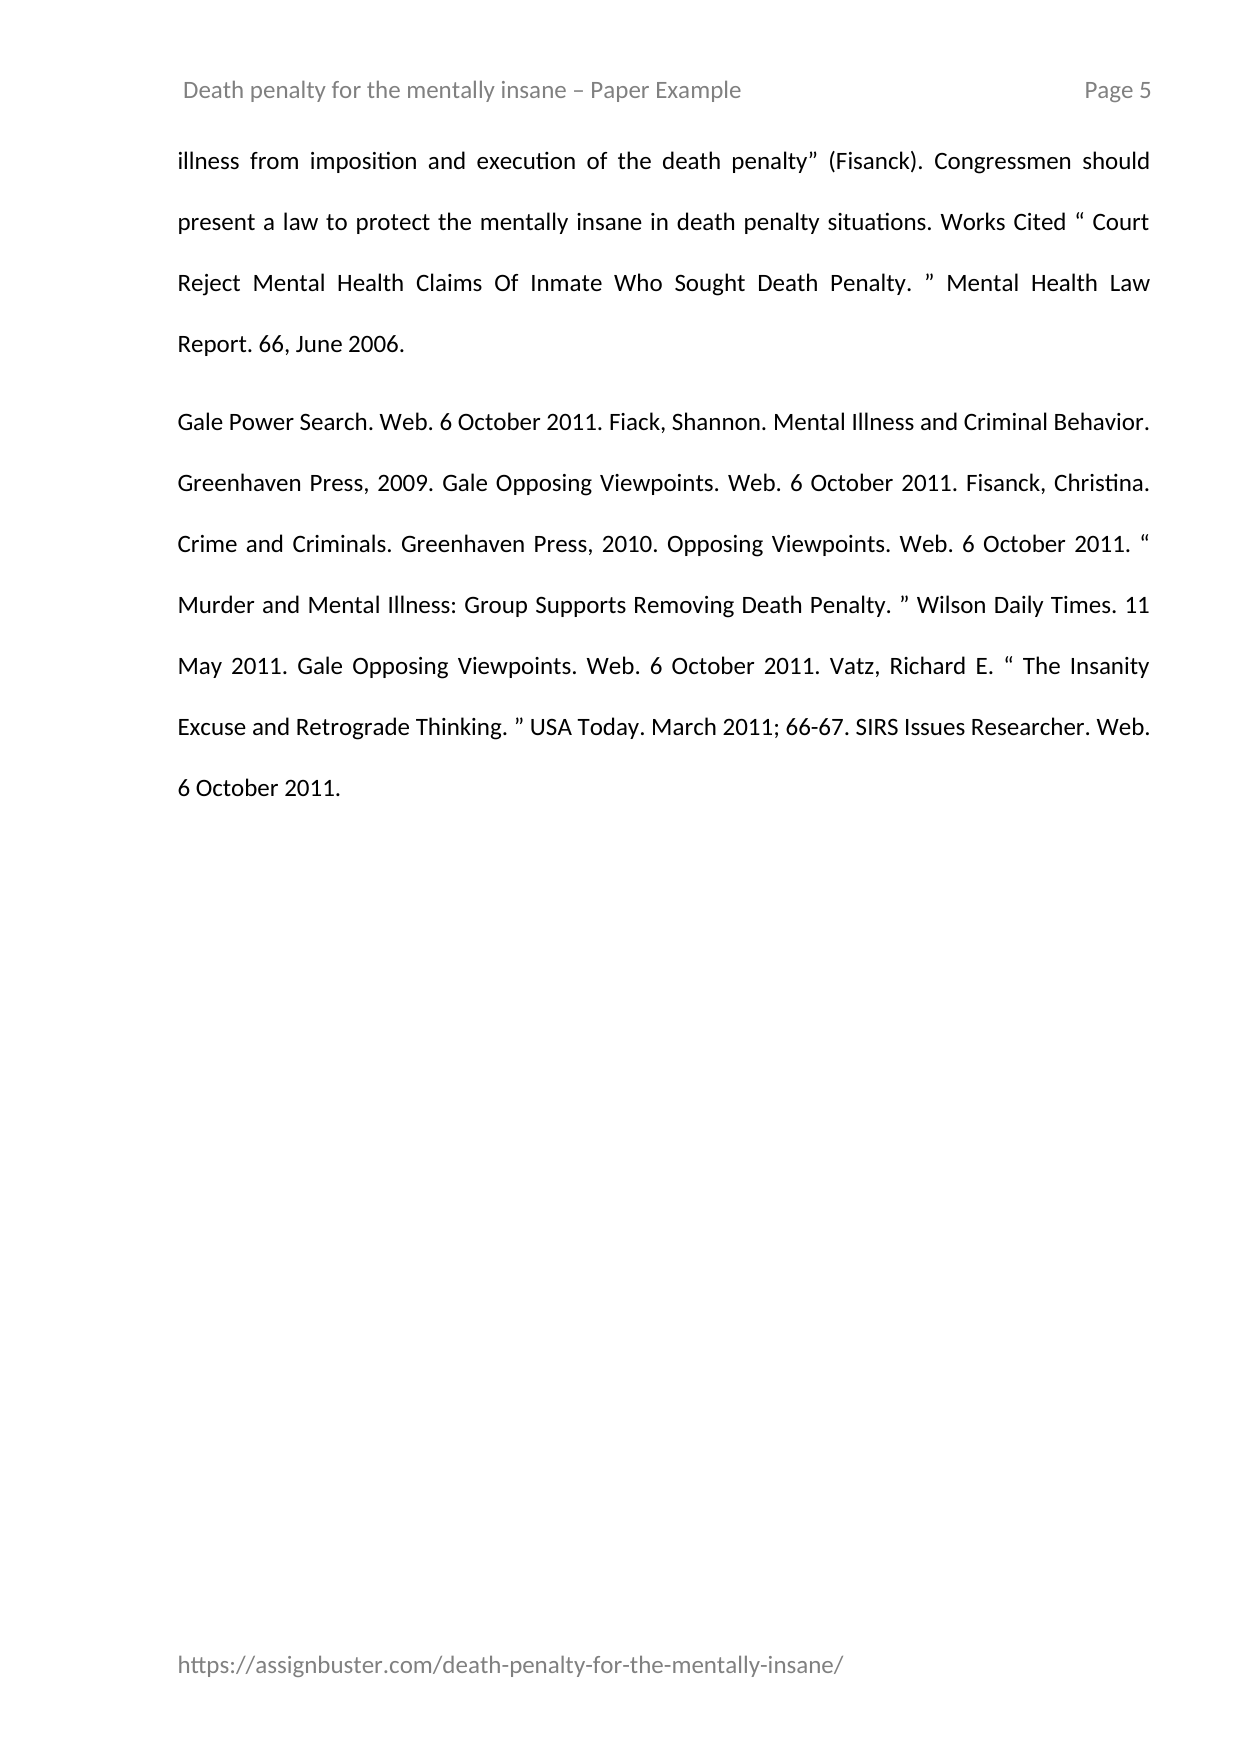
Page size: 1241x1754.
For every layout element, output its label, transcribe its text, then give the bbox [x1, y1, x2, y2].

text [177, 145, 1152, 359]
text Gale Power Search. Web. 6 October 2011. Fiack, Shannon. Mental Illness and Criminal Behavior. Greenhaven Press, 2009. Gale Opposing Viewpoints. Web. 6 October 2011. Fisanck, Christina. Crime and Criminals. Greenhaven Press, 2010. Opposing Viewpoints. Web. 6 October 2011. “ Murder and Mental Illness: Group Supports Removing Death Penalty. ” Wilson Daily Times. 11 May 2011. Gale Opposing Viewpoints. Web. 6 October 2011. Vatz, Richard E. “ The Insanity Excuse and Retrograde Thinking. ” USA Today. March 2011; 66-67. SIRS Issues Researcher. Web. 6 October 2011. [177, 406, 1152, 803]
